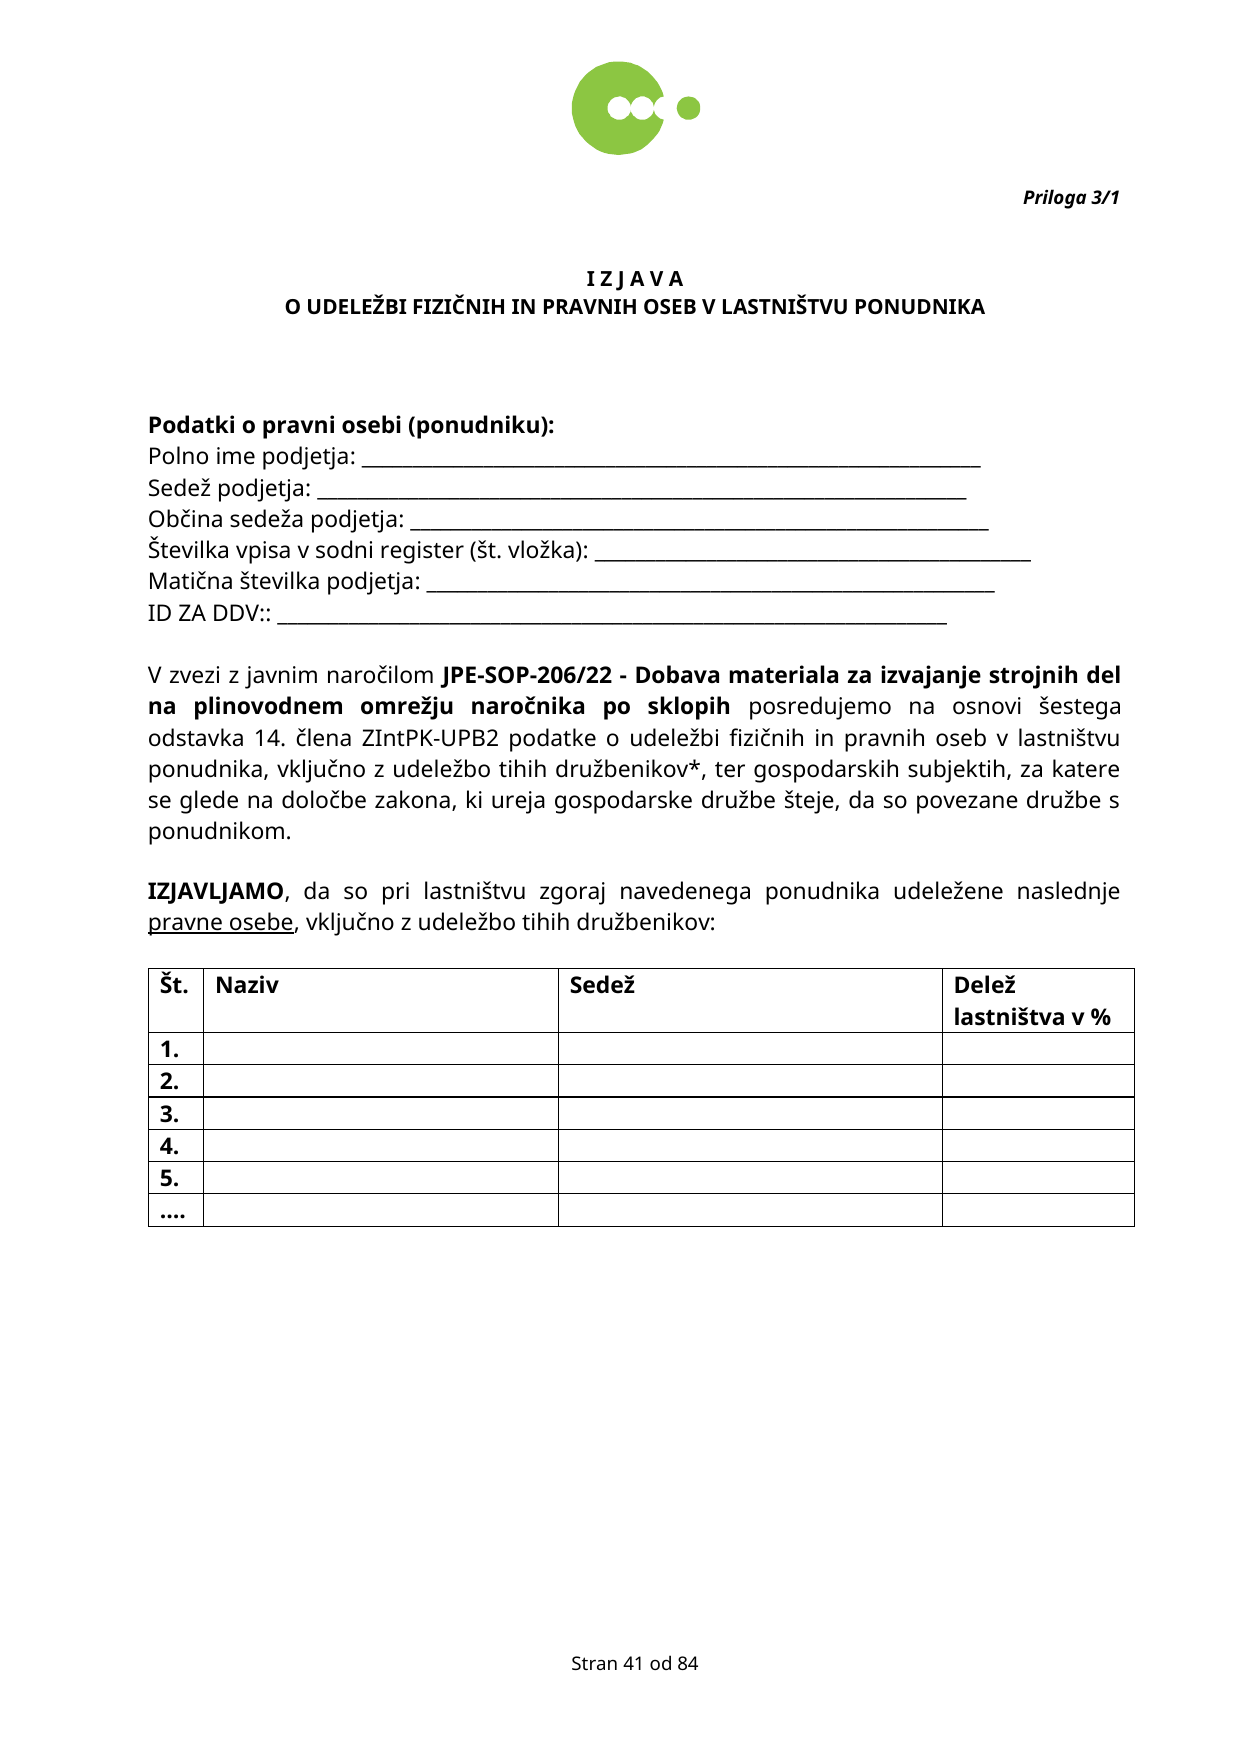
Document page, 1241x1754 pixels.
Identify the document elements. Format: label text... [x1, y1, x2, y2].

table_cell 5. [149, 1162, 203, 1193]
table_cell …. [149, 1194, 203, 1226]
table_cell [559, 1130, 942, 1161]
table_cell [559, 1098, 942, 1129]
table_header Št. [149, 969, 203, 1032]
text IZJAVLJAMO, da so pri lastništvu zgoraj navedenega ponudnika udeležene naslednje pravne osebe, vključno z udeležbo tihih družbenikov: [148, 874, 1122, 937]
table_cell 1. [149, 1033, 203, 1064]
table_cell [559, 1162, 942, 1193]
table_cell [943, 1065, 1134, 1096]
table_cell [559, 1033, 942, 1064]
text Podatki o pravni osebi (ponudniku): [148, 409, 1122, 440]
text Matična številka podjetja: ________________________________________________________ [148, 565, 1122, 597]
text V zvezi z javnim naročilom JPE-SOP-206/22 - Dobava materiala za izvajanje strojnih del na plinovodnem omrežju naročnika po sklopih posredujemo na osnovi šestega odstavka 14. člena ZIntPK-UPB2 podatke o udeležbi fizičnih in pravnih oseb v lastništvu ponudnika, vključno z udeležbo tihih družbenikov*, ter gospodarskih subjektih, za katere se glede na določbe zakona, ki ureja gospodarske družbe šteje, da so povezane družbe s ponudnikom. [148, 659, 1122, 847]
table_cell 4. [149, 1130, 203, 1161]
table_cell [204, 1065, 558, 1096]
table_cell [204, 1194, 558, 1226]
table_cell [559, 1065, 942, 1096]
text I Z J A V A [148, 264, 1122, 292]
table_cell [204, 1098, 558, 1129]
table_cell [943, 1130, 1134, 1161]
table_header Sedež [559, 969, 942, 1032]
text Polno ime podjetja: _____________________________________________________________ [148, 440, 1122, 472]
table_cell 2. [149, 1065, 203, 1096]
table_cell [943, 1162, 1134, 1193]
text O UDELEŽBI FIZIČNIH IN PRAVNIH OSEB V LASTNIŠTVU PONUDNIKA [148, 292, 1122, 321]
table_cell [204, 1033, 558, 1064]
table_cell 3. [149, 1098, 203, 1129]
text Številka vpisa v sodni register (št. vložka): ___________________________________________ [148, 534, 1122, 565]
table_cell [943, 1098, 1134, 1129]
text Sedež podjetja: ________________________________________________________________ [148, 472, 1122, 503]
text ID ZA DDV:: __________________________________________________________________ [148, 597, 1122, 628]
table_cell [943, 1033, 1134, 1064]
table_cell [204, 1130, 558, 1161]
table_cell [943, 1194, 1134, 1226]
text Priloga 3/1 [148, 184, 1122, 210]
table_cell [559, 1194, 942, 1226]
table_header Delež lastništva v % [943, 969, 1134, 1032]
table_header Naziv [204, 969, 558, 1032]
table_cell [204, 1162, 558, 1193]
text Občina sedeža podjetja: _________________________________________________________ [148, 503, 1122, 534]
